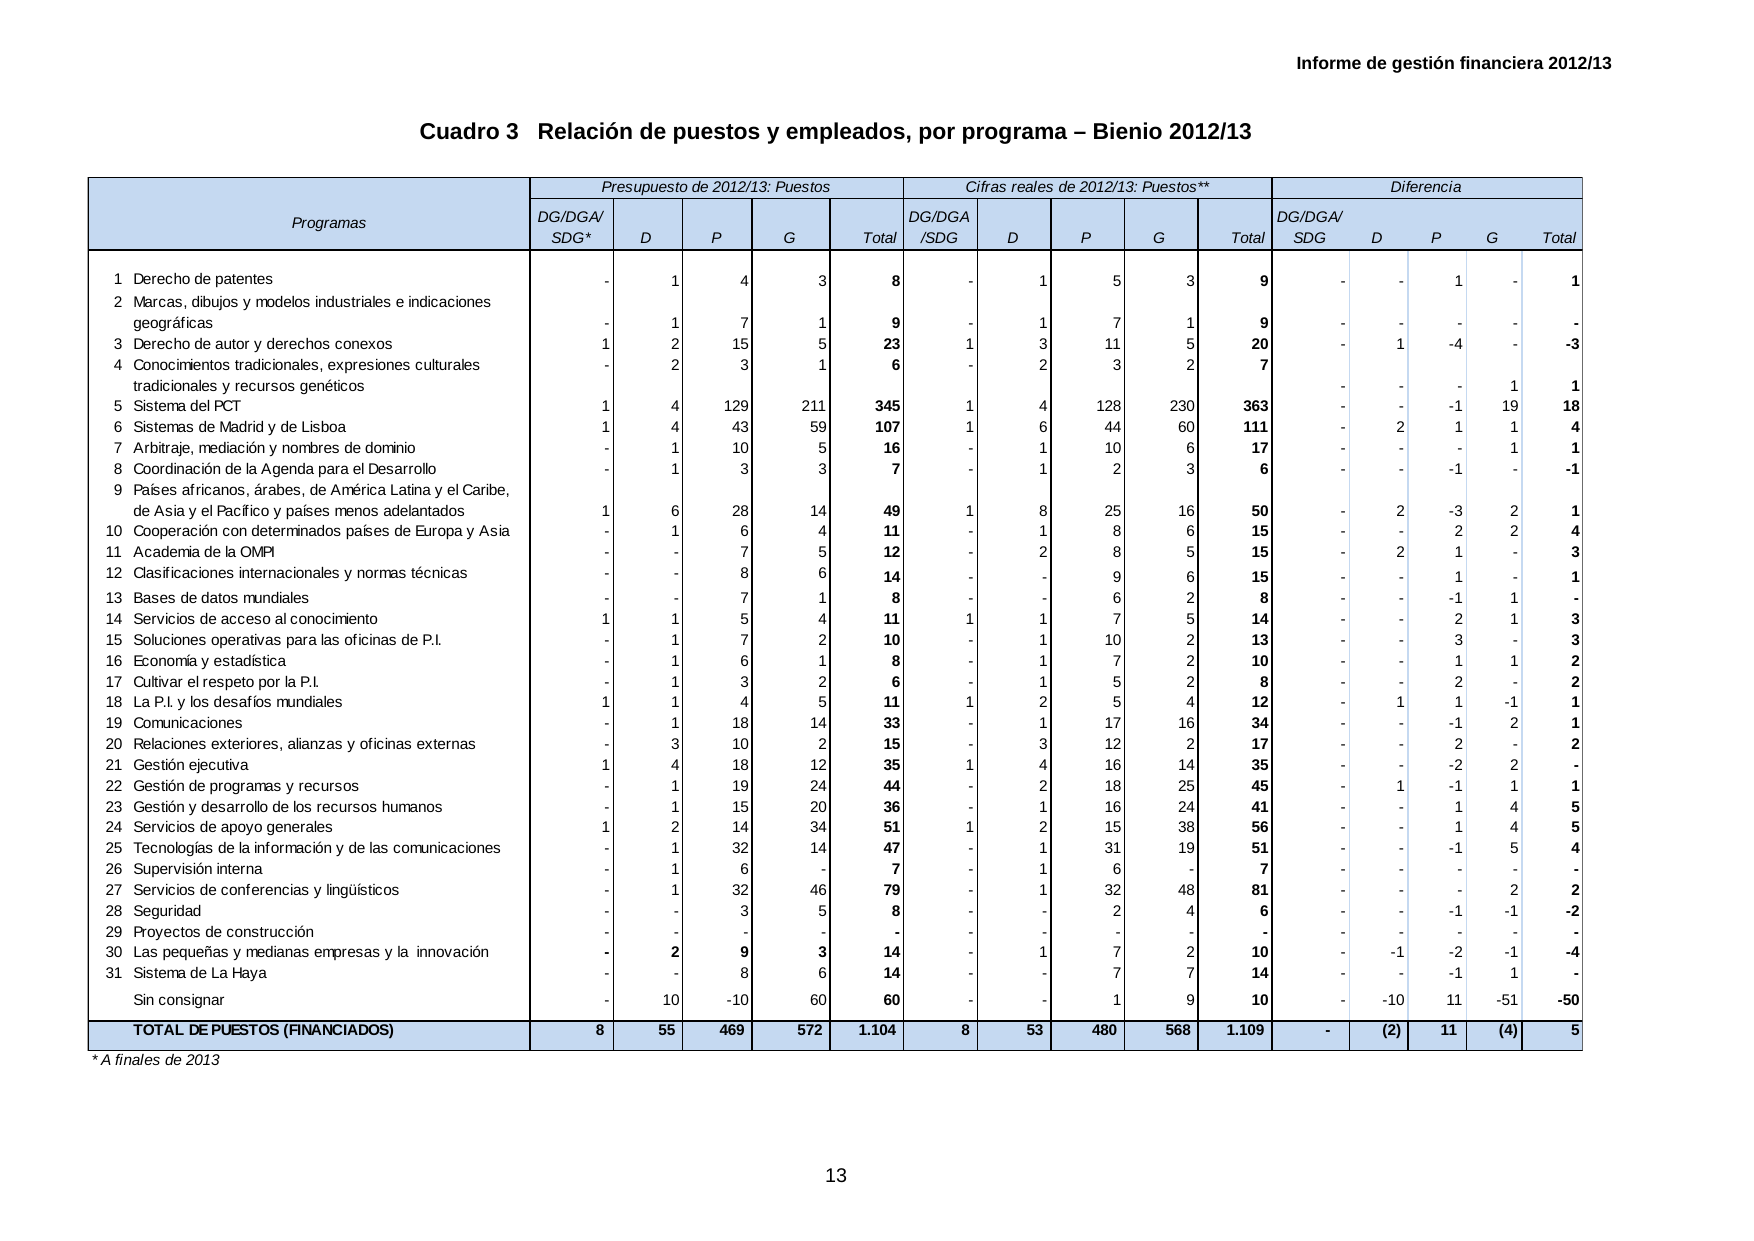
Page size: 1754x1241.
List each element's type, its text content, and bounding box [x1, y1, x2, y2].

subtitle Cuadro 3 Relación de puestos y empleados, por programa – Bienio 2012/13 [59, 118, 1612, 144]
